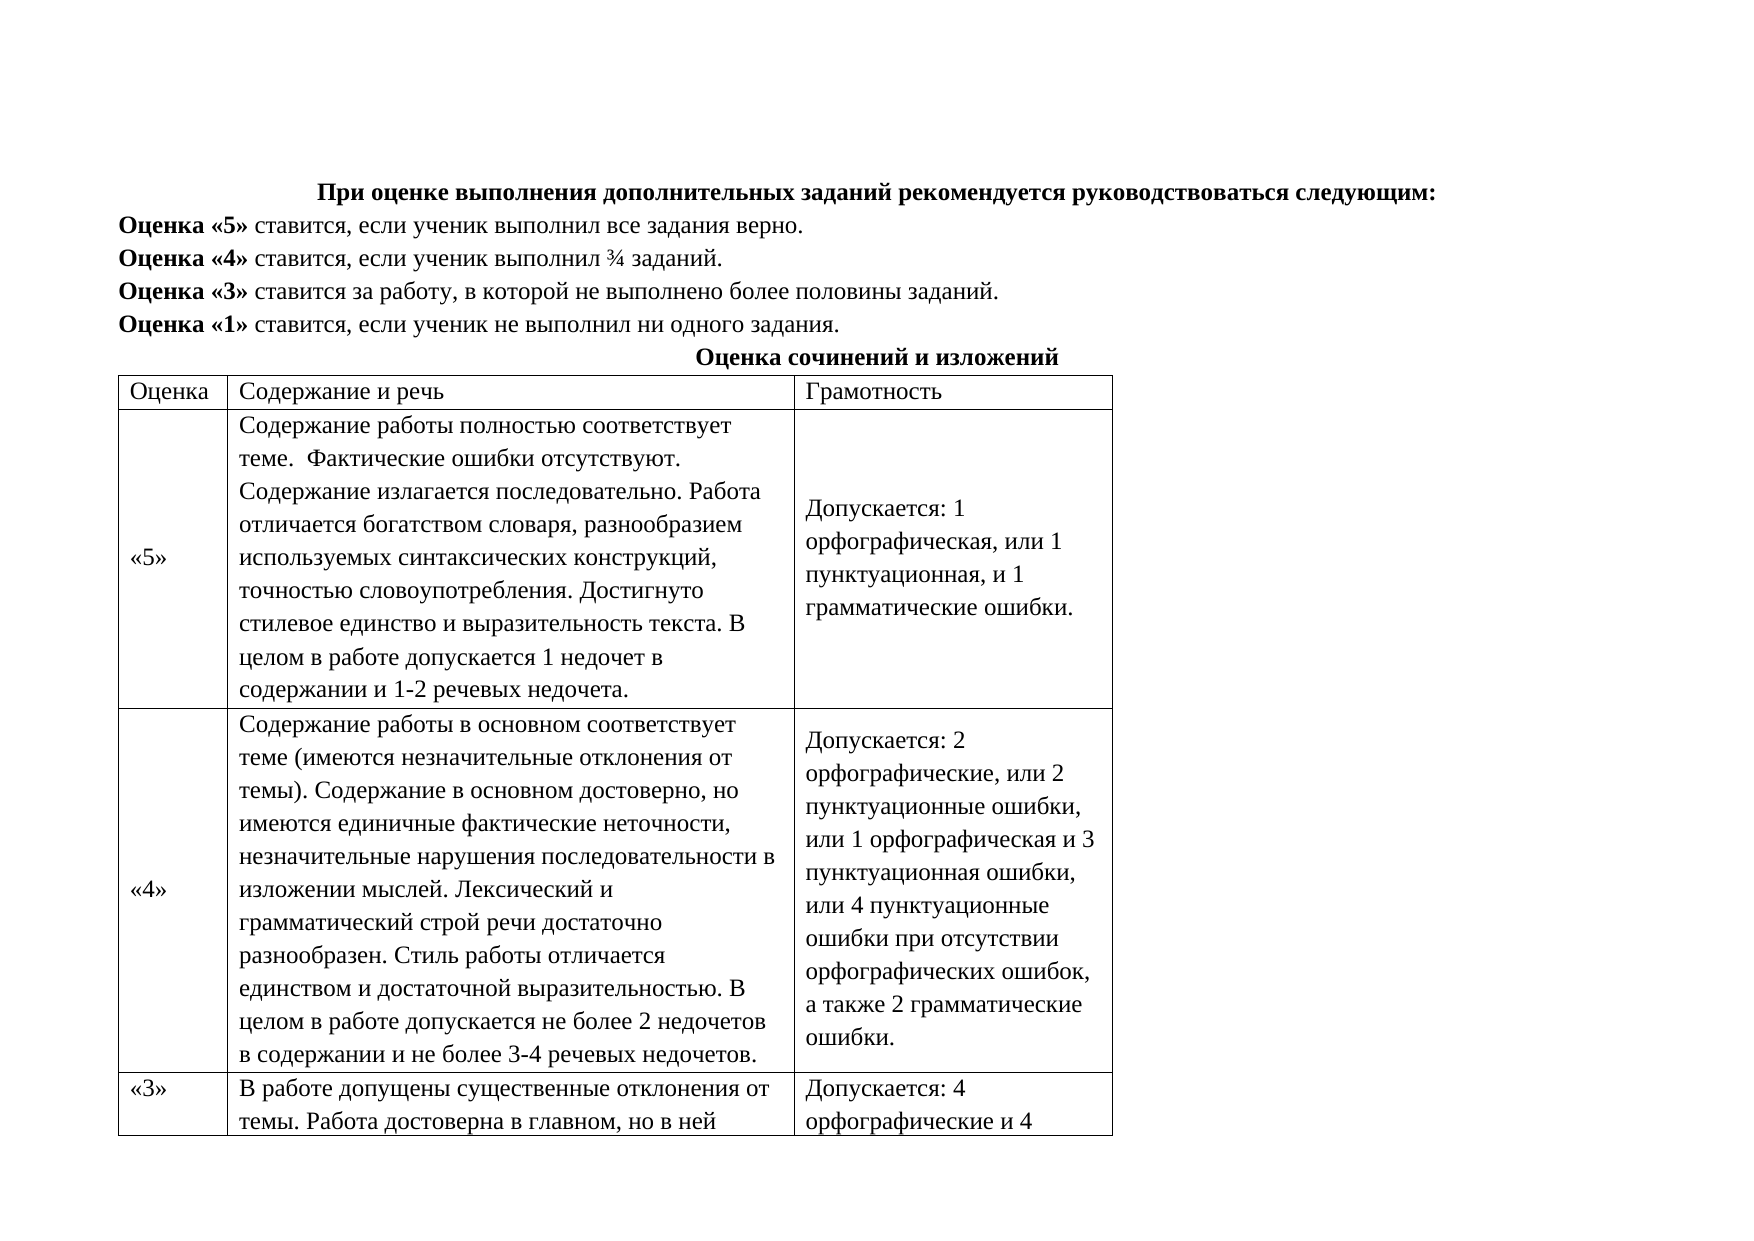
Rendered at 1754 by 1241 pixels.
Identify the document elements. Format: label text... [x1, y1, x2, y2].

table_header Грамотность [795, 376, 1112, 409]
text Оценка «1» ставится, если ученик не выполнил ни одного задания. [118, 309, 1636, 338]
text Оценка «3» ставится за работу, в которой не выполнено более половины заданий. [118, 276, 1636, 305]
table_cell Содержание работы в основном соответствует теме (имеются незначительные отклонения от темы). Содержание в основном достоверно, но имеются единичные фактические неточности, незначительные нарушения последовательности в изложении мыслей. Лексический и грамматический строй речи достаточно разнообразен. Стиль работы отличается единством и достаточной выразительностью. В целом в работе допускается не более 2 недочетов в содержании и не более 3-4 речевых недочетов. [228, 709, 794, 1072]
table_header Содержание и речь [228, 376, 794, 409]
table_cell Допускается: 2 орфографические, или 2 пунктуационные ошибки, или 1 орфографическая и 3 пунктуационная ошибки, или 4 пунктуационные ошибки при отсутствии орфографических ошибок, а также 2 грамматические ошибки. [795, 709, 1112, 1072]
text Оценка сочинений и изложений [118, 342, 1636, 371]
table_cell «3» [119, 1073, 227, 1135]
text Оценка «4» ставится, если ученик выполнил ¾ заданий. [118, 243, 1636, 272]
table_header Оценка [119, 376, 227, 409]
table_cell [795, 1073, 1112, 1135]
text При оценке выполнения дополнительных заданий рекомендуется руководствоваться следующим: [118, 177, 1636, 206]
table_cell Допускается: 1 орфографическая, или 1 пунктуационная, и 1 грамматические ошибки. [795, 410, 1112, 708]
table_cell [228, 1073, 794, 1135]
text Оценка «5» ставится, если ученик выполнил все задания верно. [118, 210, 1636, 239]
table_cell Содержание работы полностью соответствует теме. Фактические ошибки отсутствуют. Содержание излагается последовательно. Работа отличается богатством словаря, разнообразием используемых синтаксических конструкций, точностью словоупотребления. Достигнуто стилевое единство и выразительность текста. В целом в работе допускается 1 недочет в содержании и 1-2 речевых недочета. [228, 410, 794, 708]
table_cell «4» [119, 709, 227, 1072]
table_cell «5» [119, 410, 227, 708]
